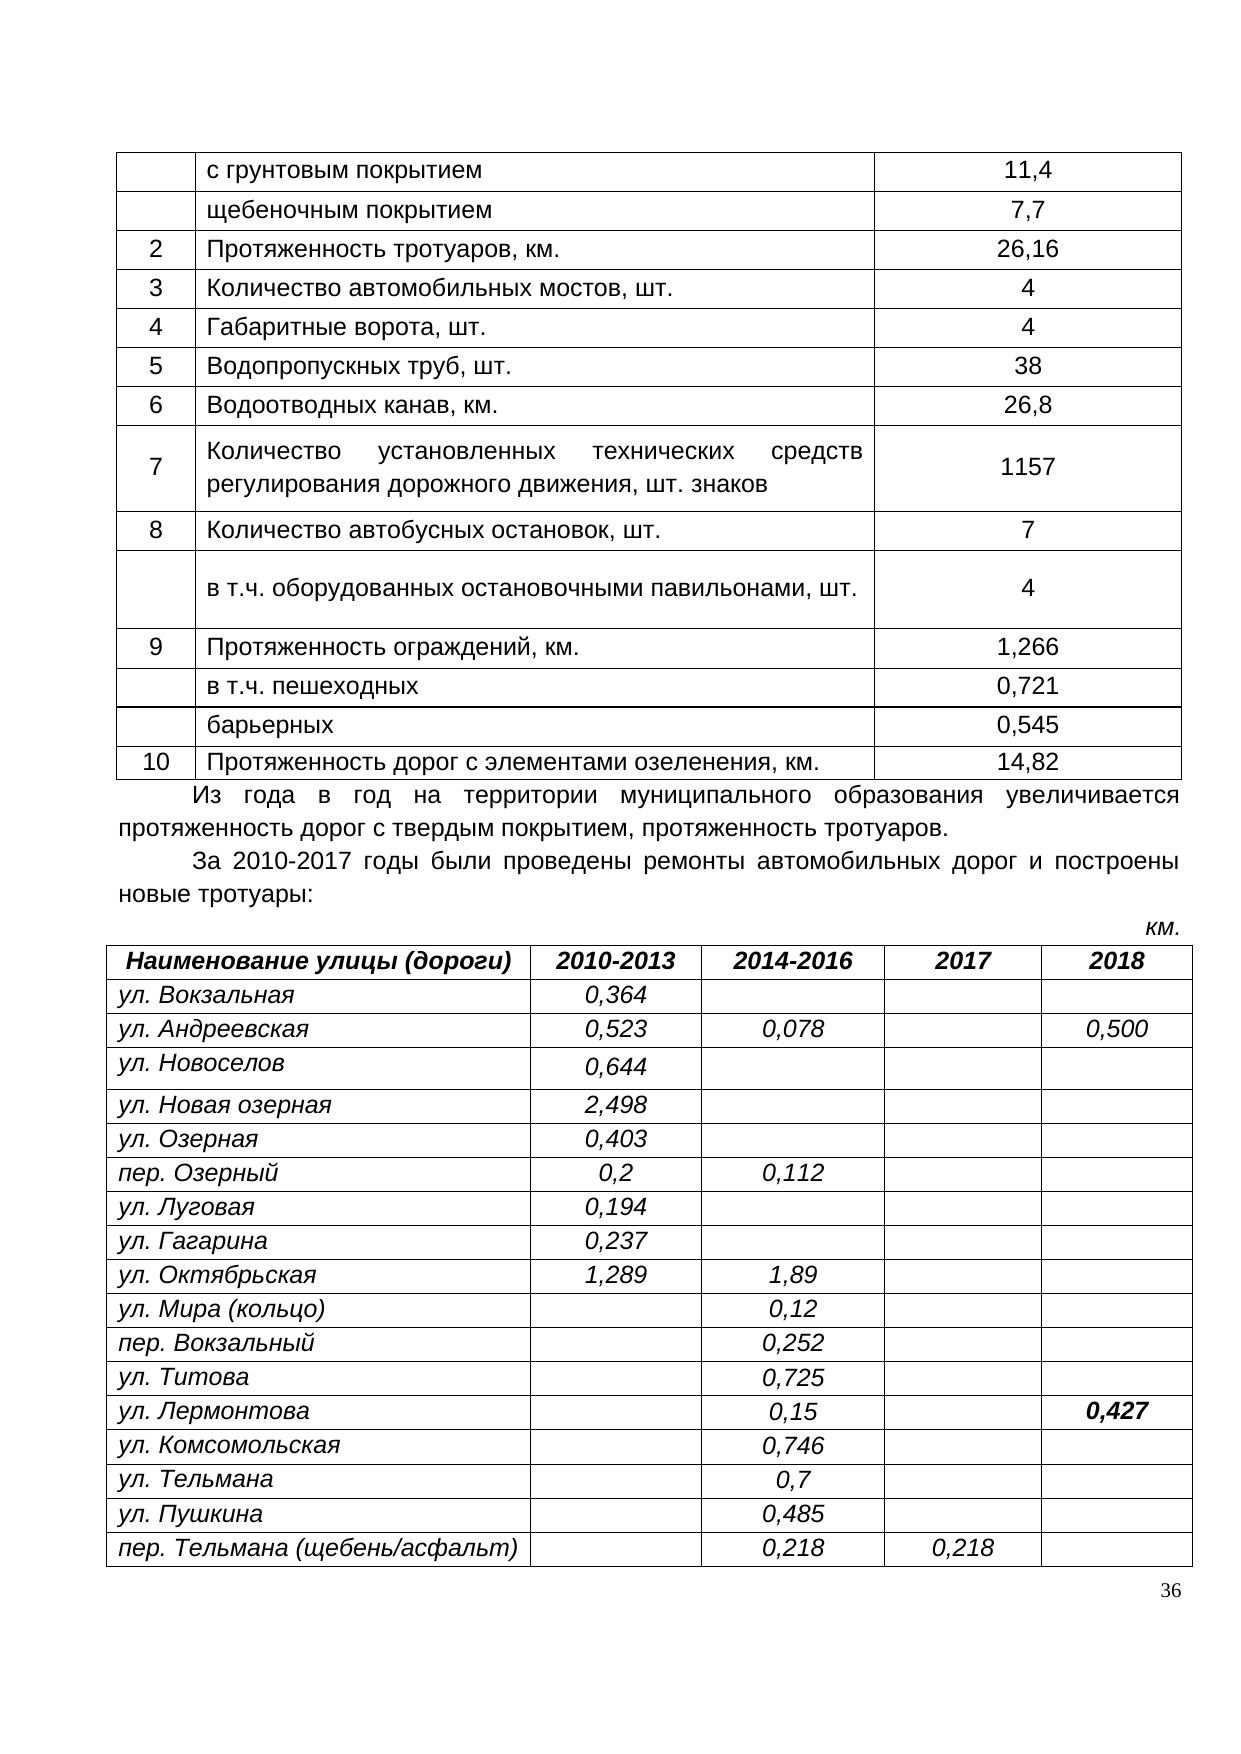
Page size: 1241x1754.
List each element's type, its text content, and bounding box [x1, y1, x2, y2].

table_cell 1,289 [531, 1260, 701, 1293]
table_header 2010-2013 [531, 946, 701, 979]
table_cell пер. Вокзальный [107, 1328, 530, 1361]
table_cell 14,82 [875, 747, 1181, 779]
table_cell 8 [117, 512, 195, 550]
table_cell 0,746 [702, 1430, 884, 1463]
table_cell в т.ч. оборудованных остановочными павильонами, шт. [196, 551, 874, 628]
table_cell 26,16 [875, 231, 1181, 269]
table_cell Протяженность тротуаров, км. [196, 231, 874, 269]
table_cell ул. Андреевская [107, 1014, 530, 1047]
table_cell ул. Озерная [107, 1124, 530, 1157]
table_cell 0,078 [702, 1014, 884, 1047]
table_cell [1042, 1465, 1192, 1497]
table_cell [531, 1465, 701, 1497]
table_cell Количество установленных технических средств регулирования дорожного движения, шт. знаков [196, 426, 874, 511]
table_cell [117, 551, 195, 628]
table_cell [1042, 1328, 1192, 1361]
table_cell 1157 [875, 426, 1181, 511]
table_cell [1042, 980, 1192, 1013]
table_cell [885, 1124, 1041, 1157]
table_cell [1042, 1533, 1192, 1566]
table_cell 0,218 [702, 1533, 884, 1566]
table_cell 7 [875, 512, 1181, 550]
table_cell [702, 1226, 884, 1259]
table_cell [117, 192, 195, 230]
table_cell Количество автомобильных мостов, шт. [196, 270, 874, 308]
table_cell ул. Тельмана [107, 1465, 530, 1497]
text км. [118, 912, 1181, 941]
text Из года в год на территории муниципального образования увеличивается протяженность дорог с твердым покрытием, протяженность тротуаров. [118, 780, 1181, 842]
table_cell ул. Новоселов [107, 1048, 530, 1089]
table_cell 0,7 [702, 1465, 884, 1497]
table_cell [531, 1499, 701, 1532]
table_cell [1042, 1260, 1192, 1293]
table_cell [1042, 1430, 1192, 1463]
table_cell [1042, 1158, 1192, 1191]
table_cell Протяженность ограждений, км. [196, 629, 874, 667]
table_cell [1042, 1192, 1192, 1225]
table_cell [702, 1090, 884, 1123]
table_cell 2 [117, 231, 195, 269]
table_cell пер. Озерный [107, 1158, 530, 1191]
table_cell Протяженность дорог с элементами озеленения, км. [196, 747, 874, 779]
table_cell Водопропускных труб, шт. [196, 348, 874, 386]
table_header 2014-2016 [702, 946, 884, 979]
table_cell [1042, 1090, 1192, 1123]
table_cell 26,8 [875, 387, 1181, 425]
table_cell [117, 669, 195, 706]
table_cell Количество автобусных остановок, шт. [196, 512, 874, 550]
table_header Наименование улицы (дороги) [107, 946, 530, 979]
table_cell 0,15 [702, 1396, 884, 1429]
table_cell ул. Октябрьская [107, 1260, 530, 1293]
table_cell 11,4 [875, 153, 1181, 191]
table_cell [885, 1362, 1041, 1395]
table_cell 6 [117, 387, 195, 425]
table_cell 0,112 [702, 1158, 884, 1191]
table_cell [702, 980, 884, 1013]
table_cell Водоотводных канав, км. [196, 387, 874, 425]
table_cell 4 [875, 309, 1181, 347]
table_cell [885, 1014, 1041, 1047]
text За 2010-2017 годы были проведены ремонты автомобильных дорог и построены новые тротуары: [118, 846, 1181, 908]
table_cell 0,721 [875, 669, 1181, 706]
table_cell [531, 1430, 701, 1463]
table_cell 0,364 [531, 980, 701, 1013]
table_cell [885, 1090, 1041, 1123]
table_cell [885, 1158, 1041, 1191]
table_cell пер. Тельмана (щебень/асфальт) [107, 1533, 530, 1566]
table_cell ул. Вокзальная [107, 980, 530, 1013]
table_cell щебеночным покрытием [196, 192, 874, 230]
table_cell 4 [117, 309, 195, 347]
table_cell 38 [875, 348, 1181, 386]
table_cell [117, 153, 195, 191]
table_cell [702, 1192, 884, 1225]
table_cell ул. Новая озерная [107, 1090, 530, 1123]
table_cell ул. Комсомольская [107, 1430, 530, 1463]
table_cell [885, 1328, 1041, 1361]
table_cell 0,644 [531, 1048, 701, 1089]
table_cell ул. Мира (кольцо) [107, 1294, 530, 1327]
table_cell 0,237 [531, 1226, 701, 1259]
table_cell ул. Пушкина [107, 1499, 530, 1532]
table_cell 4 [875, 551, 1181, 628]
table_cell ул. Титова [107, 1362, 530, 1395]
table_cell [702, 1048, 884, 1089]
table_cell [885, 1430, 1041, 1463]
table_cell 10 [117, 747, 195, 779]
table_cell 0,252 [702, 1328, 884, 1361]
table_cell ул. Гагарина [107, 1226, 530, 1259]
table_cell 0,12 [702, 1294, 884, 1327]
table_cell [885, 1396, 1041, 1429]
table_cell [117, 708, 195, 746]
table_cell ул. Луговая [107, 1192, 530, 1225]
table_cell [1042, 1499, 1192, 1532]
table_cell [885, 1294, 1041, 1327]
table_cell [885, 1048, 1041, 1089]
table_cell 4 [875, 270, 1181, 308]
table_cell 0,218 [885, 1533, 1041, 1566]
table_cell 0,523 [531, 1014, 701, 1047]
table_cell 1,89 [702, 1260, 884, 1293]
table_cell в т.ч. пешеходных [196, 669, 874, 706]
table_cell 7 [117, 426, 195, 511]
table_cell 2,498 [531, 1090, 701, 1123]
table_cell 0,725 [702, 1362, 884, 1395]
table_cell с грунтовым покрытием [196, 153, 874, 191]
table_header 2018 [1042, 946, 1192, 979]
table_cell 0,2 [531, 1158, 701, 1191]
table_cell [531, 1533, 701, 1566]
table_cell [885, 1499, 1041, 1532]
table_cell [885, 1465, 1041, 1497]
table_cell [702, 1124, 884, 1157]
table_cell [885, 980, 1041, 1013]
table_cell 9 [117, 629, 195, 667]
table_cell [885, 1260, 1041, 1293]
table_cell барьерных [196, 708, 874, 746]
table_cell 0,403 [531, 1124, 701, 1157]
table_cell [1042, 1226, 1192, 1259]
table_cell [885, 1192, 1041, 1225]
table_cell [531, 1328, 701, 1361]
table_cell 0,485 [702, 1499, 884, 1532]
table_cell 1,266 [875, 629, 1181, 667]
table_cell [531, 1396, 701, 1429]
table_cell 3 [117, 270, 195, 308]
table_cell ул. Лермонтова [107, 1396, 530, 1429]
table_cell [1042, 1362, 1192, 1395]
table_cell Габаритные ворота, шт. [196, 309, 874, 347]
table_cell [885, 1226, 1041, 1259]
table_cell [1042, 1124, 1192, 1157]
table_cell 0,545 [875, 708, 1181, 746]
table_cell [531, 1362, 701, 1395]
table_header 2017 [885, 946, 1041, 979]
table_cell [1042, 1048, 1192, 1089]
table_cell [1042, 1294, 1192, 1327]
table_cell 5 [117, 348, 195, 386]
table_cell 0,427 [1042, 1396, 1192, 1429]
table_cell [531, 1294, 701, 1327]
table_cell 0,500 [1042, 1014, 1192, 1047]
table_cell 0,194 [531, 1192, 701, 1225]
table_cell 7,7 [875, 192, 1181, 230]
